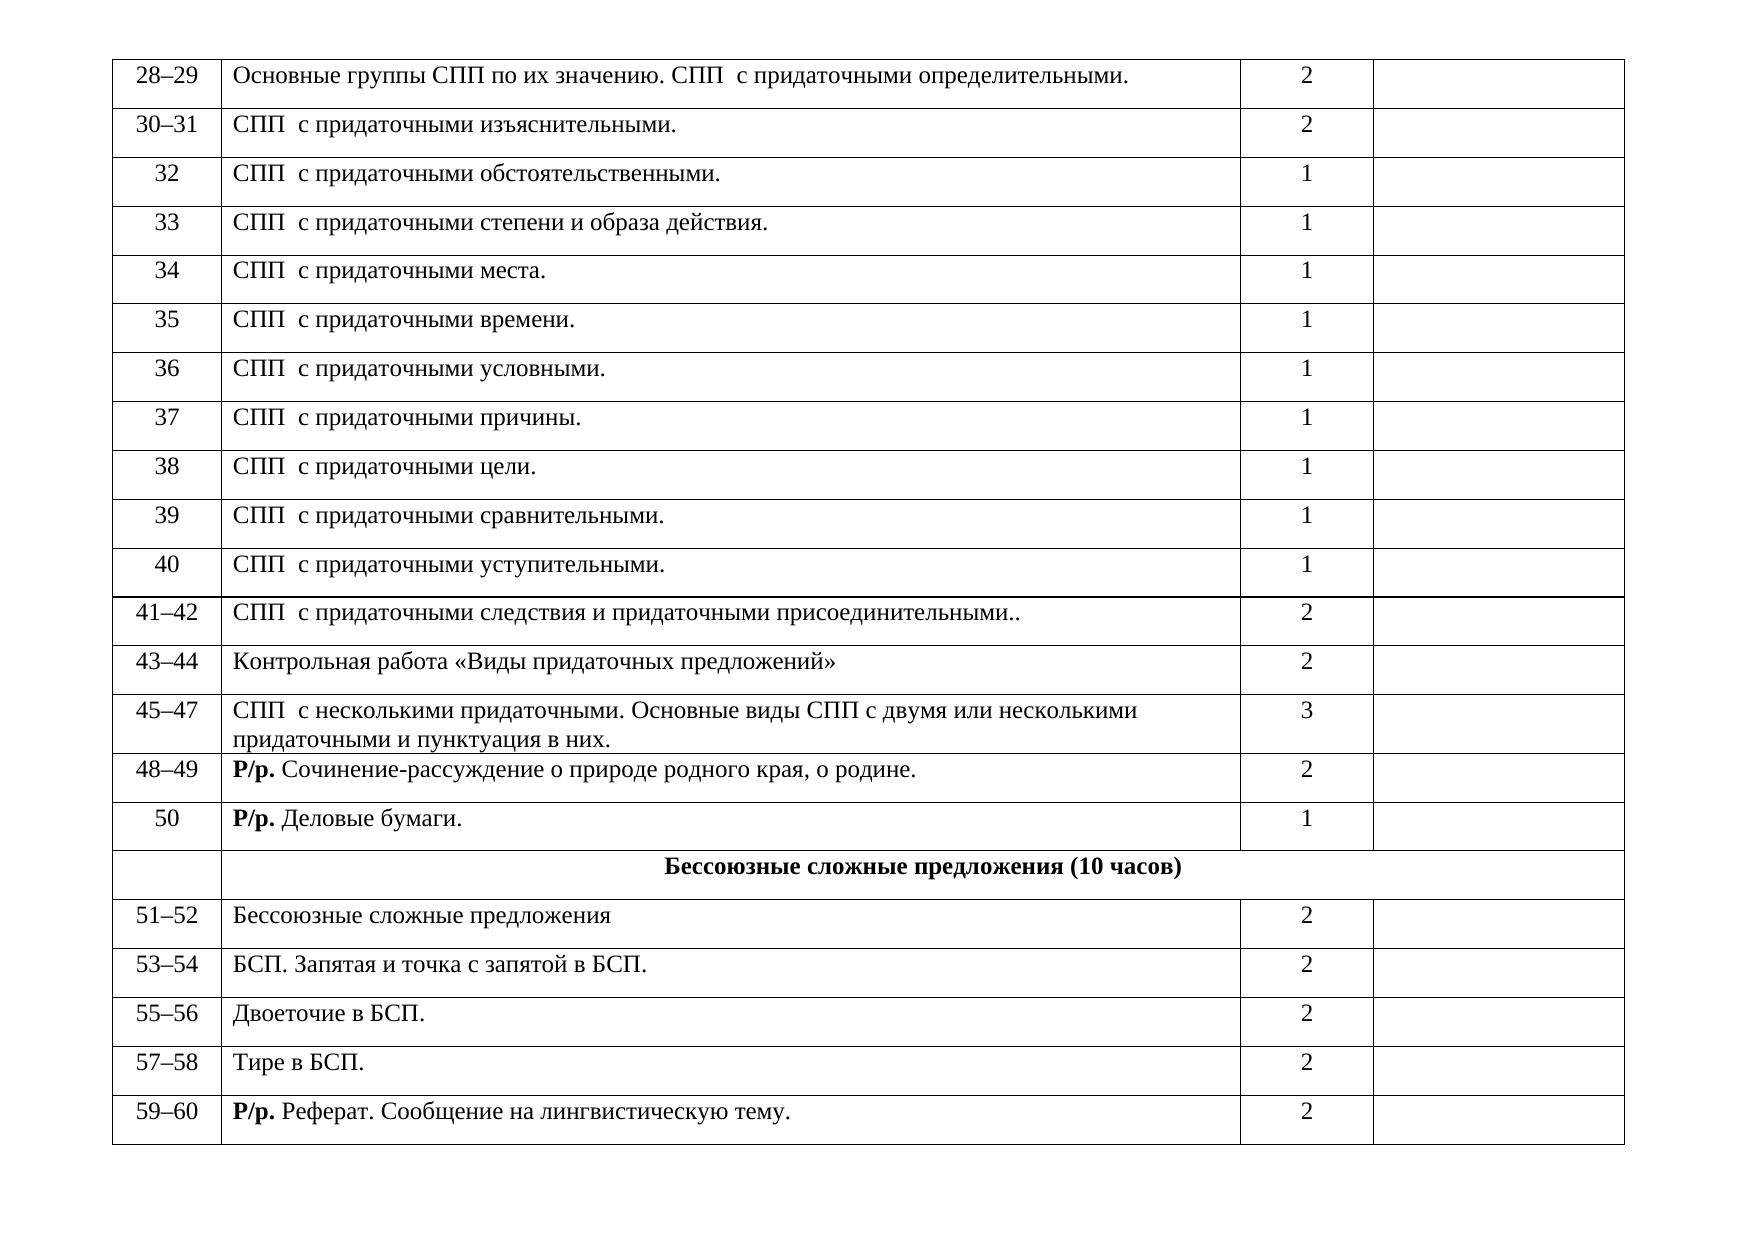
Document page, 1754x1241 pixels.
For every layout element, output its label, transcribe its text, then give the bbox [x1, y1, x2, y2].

table_cell [1374, 1047, 1624, 1095]
table_cell 1 [1241, 500, 1373, 548]
table_cell [113, 851, 221, 899]
table_cell Бессоюзные сложные предложения [222, 900, 1240, 948]
table_cell 30–31 [113, 109, 221, 157]
table_cell [1374, 60, 1624, 108]
table_cell СПП с придаточными времени. [222, 304, 1240, 352]
table_cell 1 [1241, 803, 1373, 850]
table_cell 37 [113, 402, 221, 450]
table_cell БСП. Запятая и точка с запятой в БСП. [222, 949, 1240, 997]
table_cell 53–54 [113, 949, 221, 997]
table_cell [1374, 803, 1624, 850]
table_cell Р/р. Деловые бумаги. [222, 803, 1240, 850]
table_cell 2 [1241, 1047, 1373, 1095]
table_cell [1374, 754, 1624, 802]
table_cell [1374, 402, 1624, 450]
table_cell [1374, 598, 1624, 645]
table_cell 48–49 [113, 754, 221, 802]
table_cell [1374, 451, 1624, 499]
table_cell [1374, 500, 1624, 548]
table_cell 40 [113, 549, 221, 596]
table_cell [1374, 304, 1624, 352]
table_cell 45–47 [113, 695, 221, 753]
table_cell 1 [1241, 549, 1373, 596]
table_cell Тире в БСП. [222, 1047, 1240, 1095]
table_cell СПП с придаточными изъяснительными. [222, 109, 1240, 157]
table_cell 28–29 [113, 60, 221, 108]
table_cell СПП с придаточными следствия и придаточными присоединительными.. [222, 598, 1240, 645]
table_cell [1374, 353, 1624, 401]
table_cell 59–60 [113, 1096, 221, 1143]
table_cell СПП с придаточными обстоятельственными. [222, 158, 1240, 206]
table_cell 1 [1241, 353, 1373, 401]
table_cell 39 [113, 500, 221, 548]
table_cell Р/р. Реферат. Сообщение на лингвистическую тему. [222, 1096, 1240, 1143]
table_cell 51–52 [113, 900, 221, 948]
table_cell [1374, 949, 1624, 997]
table_cell Основные группы СПП по их значению. СПП с придаточными определительными. [222, 60, 1240, 108]
table_cell 1 [1241, 207, 1373, 254]
table_cell 55–56 [113, 998, 221, 1046]
table_cell Бессоюзные сложные предложения (10 часов) [222, 851, 1624, 899]
table_cell [1374, 207, 1624, 254]
table_cell [1374, 646, 1624, 694]
table_cell [1374, 549, 1624, 596]
table_cell 32 [113, 158, 221, 206]
table_cell 50 [113, 803, 221, 850]
table_cell 1 [1241, 451, 1373, 499]
table_cell Контрольная работа «Виды придаточных предложений» [222, 646, 1240, 694]
table_cell 2 [1241, 60, 1373, 108]
table_cell Р/р. Сочинение-рассуждение о природе родного края, о родине. [222, 754, 1240, 802]
table_cell 38 [113, 451, 221, 499]
table_cell [1374, 695, 1624, 753]
table_cell 35 [113, 304, 221, 352]
table_cell СПП с придаточными условными. [222, 353, 1240, 401]
table_cell 1 [1241, 304, 1373, 352]
table_cell [1374, 998, 1624, 1046]
table_cell 2 [1241, 754, 1373, 802]
table_cell 3 [1241, 695, 1373, 753]
table_cell 2 [1241, 949, 1373, 997]
table_cell [1374, 256, 1624, 303]
table_cell 2 [1241, 646, 1373, 694]
table_cell 57–58 [113, 1047, 221, 1095]
table_cell 1 [1241, 256, 1373, 303]
table_cell 1 [1241, 402, 1373, 450]
table_cell СПП с придаточными цели. [222, 451, 1240, 499]
table_cell 41–42 [113, 598, 221, 645]
table_cell 2 [1241, 900, 1373, 948]
table_cell 2 [1241, 109, 1373, 157]
table_cell [1374, 158, 1624, 206]
table_cell СПП с придаточными уступительными. [222, 549, 1240, 596]
table_cell [1374, 1096, 1624, 1143]
table_cell 1 [1241, 158, 1373, 206]
table_cell 36 [113, 353, 221, 401]
table_cell 2 [1241, 598, 1373, 645]
table_cell 43–44 [113, 646, 221, 694]
table_cell Двоеточие в БСП. [222, 998, 1240, 1046]
table_cell 34 [113, 256, 221, 303]
table_cell СПП с придаточными сравнительными. [222, 500, 1240, 548]
table_cell 2 [1241, 998, 1373, 1046]
table_cell СПП с придаточными места. [222, 256, 1240, 303]
table_cell 33 [113, 207, 221, 254]
table_cell 2 [1241, 1096, 1373, 1143]
table_cell СПП с придаточными степени и образа действия. [222, 207, 1240, 254]
table_cell [1374, 109, 1624, 157]
table_cell СПП с несколькими придаточными. Основные виды СПП с двумя или несколькими придаточными и пунктуация в них. [222, 695, 1240, 753]
table_cell [1374, 900, 1624, 948]
table_cell СПП с придаточными причины. [222, 402, 1240, 450]
